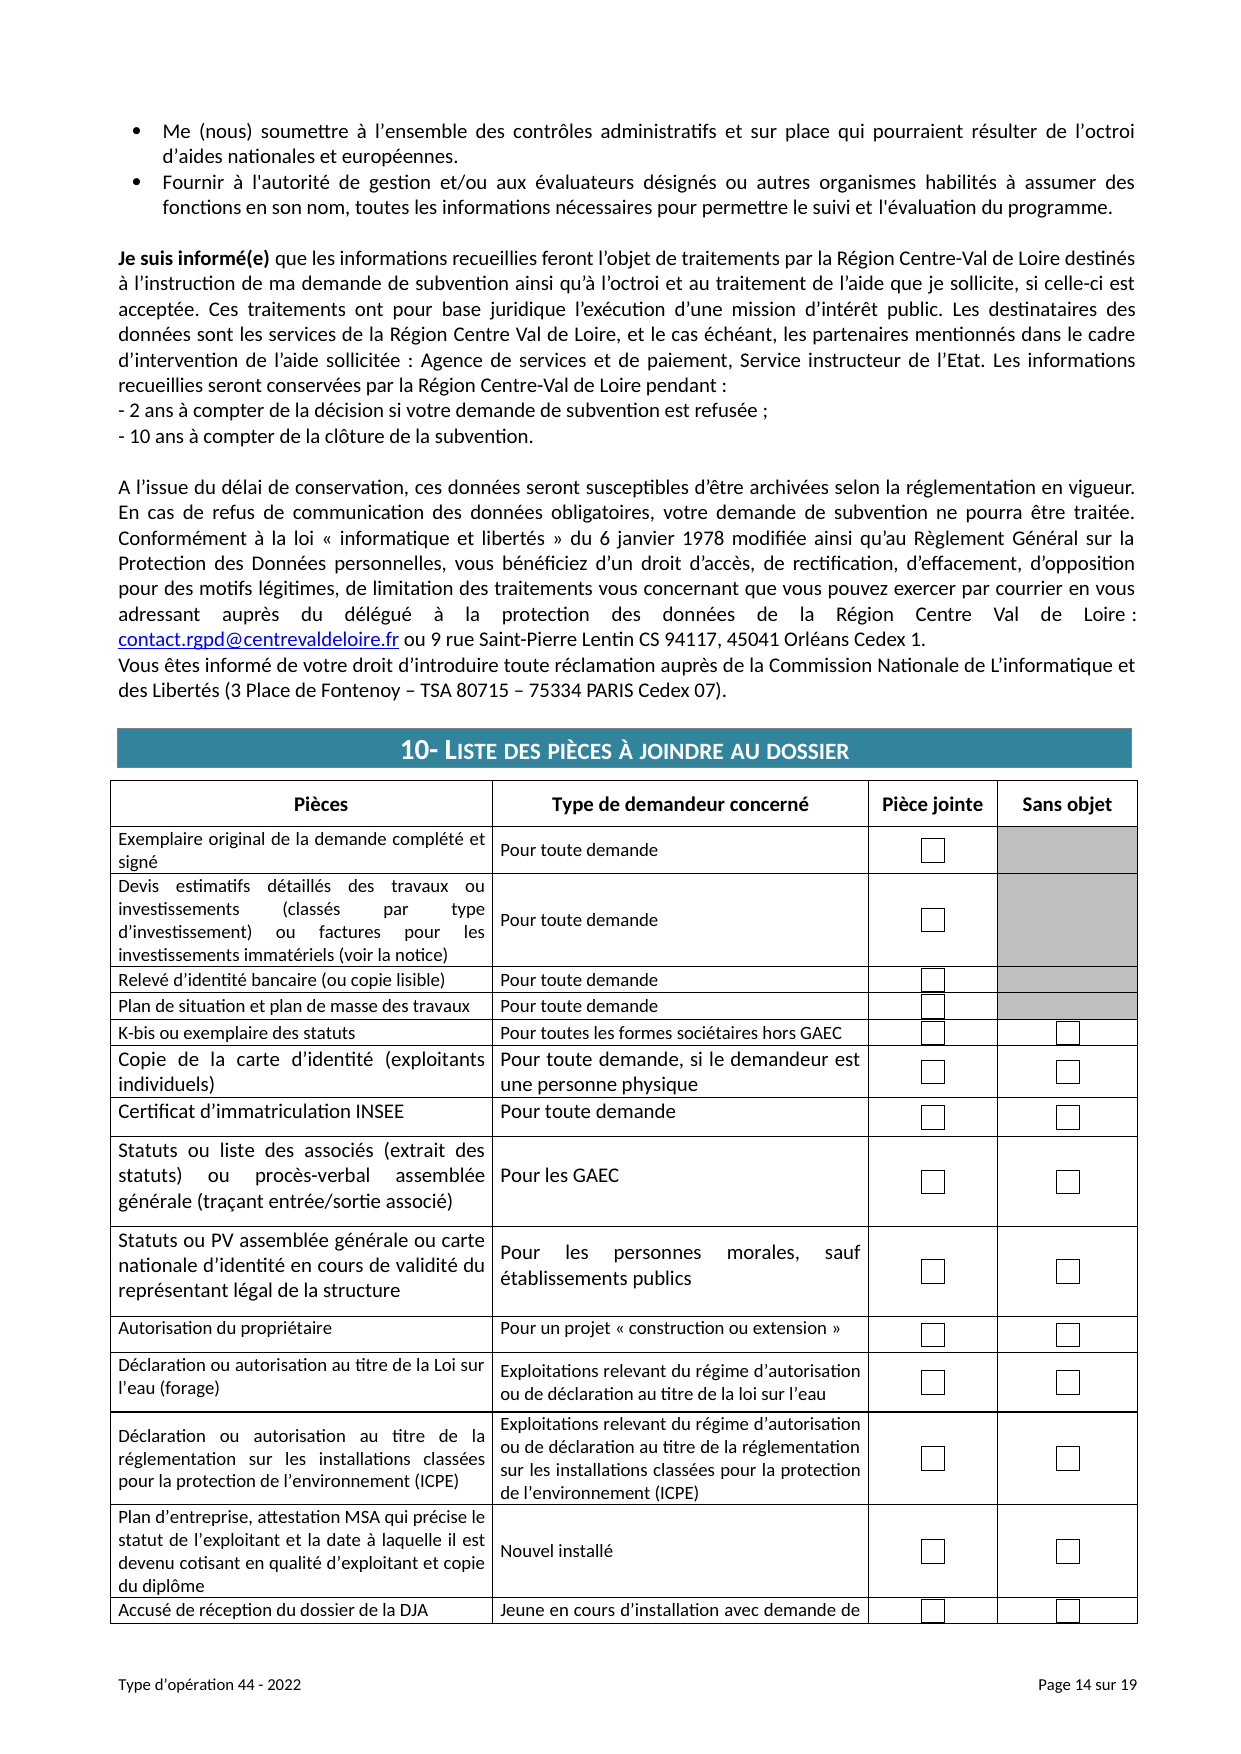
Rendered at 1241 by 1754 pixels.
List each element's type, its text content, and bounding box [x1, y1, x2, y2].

table_cell Pour toute demande [493, 874, 868, 966]
table_cell [869, 993, 997, 1019]
table_header Type de demandeur concerné [493, 781, 868, 826]
table_header Sans objet [998, 781, 1137, 826]
table_cell [869, 827, 997, 873]
text Je suis informé(e) que les informations recueillies feront l’objet de traitements par la Région Centre-Val de Loire destinés à l’instruction de ma demande de subvention ainsi qu’à l’octroi et au traitement de l’aide que je sollicite, si celle-ci est acceptée. Ces traitements ont pour base juridique l’exécution d’une mission d’intérêt public. Les destinataires des données sont les services de la Région Centre Val de Loire, et le cas échéant, les partenaires mentionnés dans le cadre d’intervention de l’aide sollicitée : Agence de services et de paiement, Service instructeur de l’Etat. Les informations recueillies seront conservées par la Région Centre-Val de Loire pendant : [118, 245, 1137, 398]
table_cell Pour toute demande [493, 993, 868, 1019]
table_cell Plan de situation et plan de masse des travaux [111, 993, 492, 1019]
table_header Pièce jointe [869, 781, 997, 826]
table_cell [998, 1598, 1137, 1623]
table_cell [998, 1353, 1137, 1411]
table_cell Statuts ou PV assemblée générale ou carte nationale d’identité en cours de validité du représentant légal de la structure [111, 1227, 492, 1316]
table_cell [869, 1317, 997, 1352]
table_cell Pour les personnes morales, sauf établissements publics [493, 1227, 868, 1316]
text - 10 ans à compter de la clôture de la subvention. [118, 423, 1137, 448]
table_cell Pour toute demande [493, 827, 868, 873]
table_cell Plan d’entreprise, attestation MSA qui précise le statut de l’exploitant et la date à laquelle il est devenu cotisant en qualité d’exploitant et copie du diplôme [111, 1505, 492, 1597]
table_cell [998, 827, 1137, 873]
table_cell [869, 1413, 997, 1504]
table_cell [869, 1227, 997, 1316]
table_cell Pour toute demande [493, 967, 868, 992]
table_cell Pour un projet « construction ou extension » [493, 1317, 868, 1352]
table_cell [493, 1598, 868, 1623]
table_cell Pour toute demande [493, 1098, 868, 1136]
table_cell Devis estimatifs détaillés des travaux ou investissements (classés par type d’investissement) ou factures pour les investissements immatériels (voir la notice) [111, 874, 492, 966]
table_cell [111, 1598, 492, 1623]
table_cell [998, 1227, 1137, 1316]
table_cell [869, 1353, 997, 1411]
table_cell Exemplaire original de la demande complété et signé [111, 827, 492, 873]
text A l’issue du délai de conservation, ces données seront susceptibles d’être archivées selon la réglementation en vigueur. En cas de refus de communication des données obligatoires, votre demande de subvention ne pourra être traitée. Conformément à la loi « informatique et libertés » du 6 janvier 1978 modifiée ainsi qu’au Règlement Général sur la Protection des Données personnelles, vous bénéficiez d’un droit d’accès, de rectification, d’effacement, d’opposition pour des motifs légitimes, de limitation des traitements vous concernant que vous pouvez exercer par courrier en vous adressant auprès du délégué à la protection des données de la Région Centre Val de Loire : contact.rgpd@centrevaldeloire.fr ou 9 rue Saint-Pierre Lentin CS 94117, 45041 Orléans Cedex 1. [118, 474, 1137, 652]
table_cell [869, 967, 997, 992]
table_cell Déclaration ou autorisation au titre de la Loi sur l’eau (forage) [111, 1353, 492, 1411]
table_cell [998, 1413, 1137, 1504]
table_cell Copie de la carte d’identité (exploitants individuels) [111, 1046, 492, 1097]
text - 2 ans à compter de la décision si votre demande de subvention est refusée ; [118, 398, 1137, 423]
table_cell Déclaration ou autorisation au titre de la réglementation sur les installations classées pour la protection de l’environnement (ICPE) [111, 1413, 492, 1504]
table_cell [998, 874, 1137, 966]
table_cell Certificat d’immatriculation INSEE [111, 1098, 492, 1136]
text Vous êtes informé de votre droit d’introduire toute réclamation auprès de la Commission Nationale de L’informatique et des Libertés (3 Place de Fontenoy – TSA 80715 – 75334 PARIS Cedex 07). [118, 652, 1137, 703]
table_cell Pour toutes les formes sociétaires hors GAEC [493, 1020, 868, 1045]
table_cell [869, 874, 997, 966]
table_cell Exploitations relevant du régime d’autorisation ou de déclaration au titre de la réglementation sur les installations classées pour la protection de l’environnement (ICPE) [493, 1413, 868, 1504]
table_cell [998, 1046, 1137, 1097]
table_cell [869, 1137, 997, 1226]
table_cell Autorisation du propriétaire [111, 1317, 492, 1352]
table_cell [869, 1046, 997, 1097]
table_cell [869, 1505, 997, 1597]
table_cell K-bis ou exemplaire des statuts [111, 1020, 492, 1045]
table_cell Exploitations relevant du régime d’autorisation ou de déclaration au titre de la loi sur l’eau [493, 1353, 868, 1411]
table_cell Nouvel installé [493, 1505, 868, 1597]
table_cell [998, 1098, 1137, 1136]
list Me (nous) soumettre à l’ensemble des contrôles administratifs et sur place qui pourraient résulter de l’octroi d’aides nationales et européennes. [133, 118, 1137, 169]
table_cell [998, 993, 1137, 1019]
table_header Pièces [111, 781, 492, 826]
table_cell [998, 1137, 1137, 1226]
table_cell [998, 1020, 1137, 1045]
table_cell [998, 1317, 1137, 1352]
table_cell Pour toute demande, si le demandeur est une personne physique [493, 1046, 868, 1097]
table_cell [869, 1098, 997, 1136]
text 10- Liste des pièces à joindre au dossier [118, 729, 1131, 767]
table_cell [998, 967, 1137, 992]
table_cell Statuts ou liste des associés (extrait des statuts) ou procès-verbal assemblée générale (traçant entrée/sortie associé) [111, 1137, 492, 1226]
table_cell [998, 1505, 1137, 1597]
table_cell [869, 1598, 997, 1623]
table_cell Relevé d’identité bancaire (ou copie lisible) [111, 967, 492, 992]
table_cell [869, 1020, 997, 1045]
list Fournir à l'autorité de gestion et/ou aux évaluateurs désignés ou autres organismes habilités à assumer des fonctions en son nom, toutes les informations nécessaires pour permettre le suivi et l'évaluation du programme. [133, 169, 1137, 220]
table_cell Pour les GAEC [493, 1137, 868, 1226]
